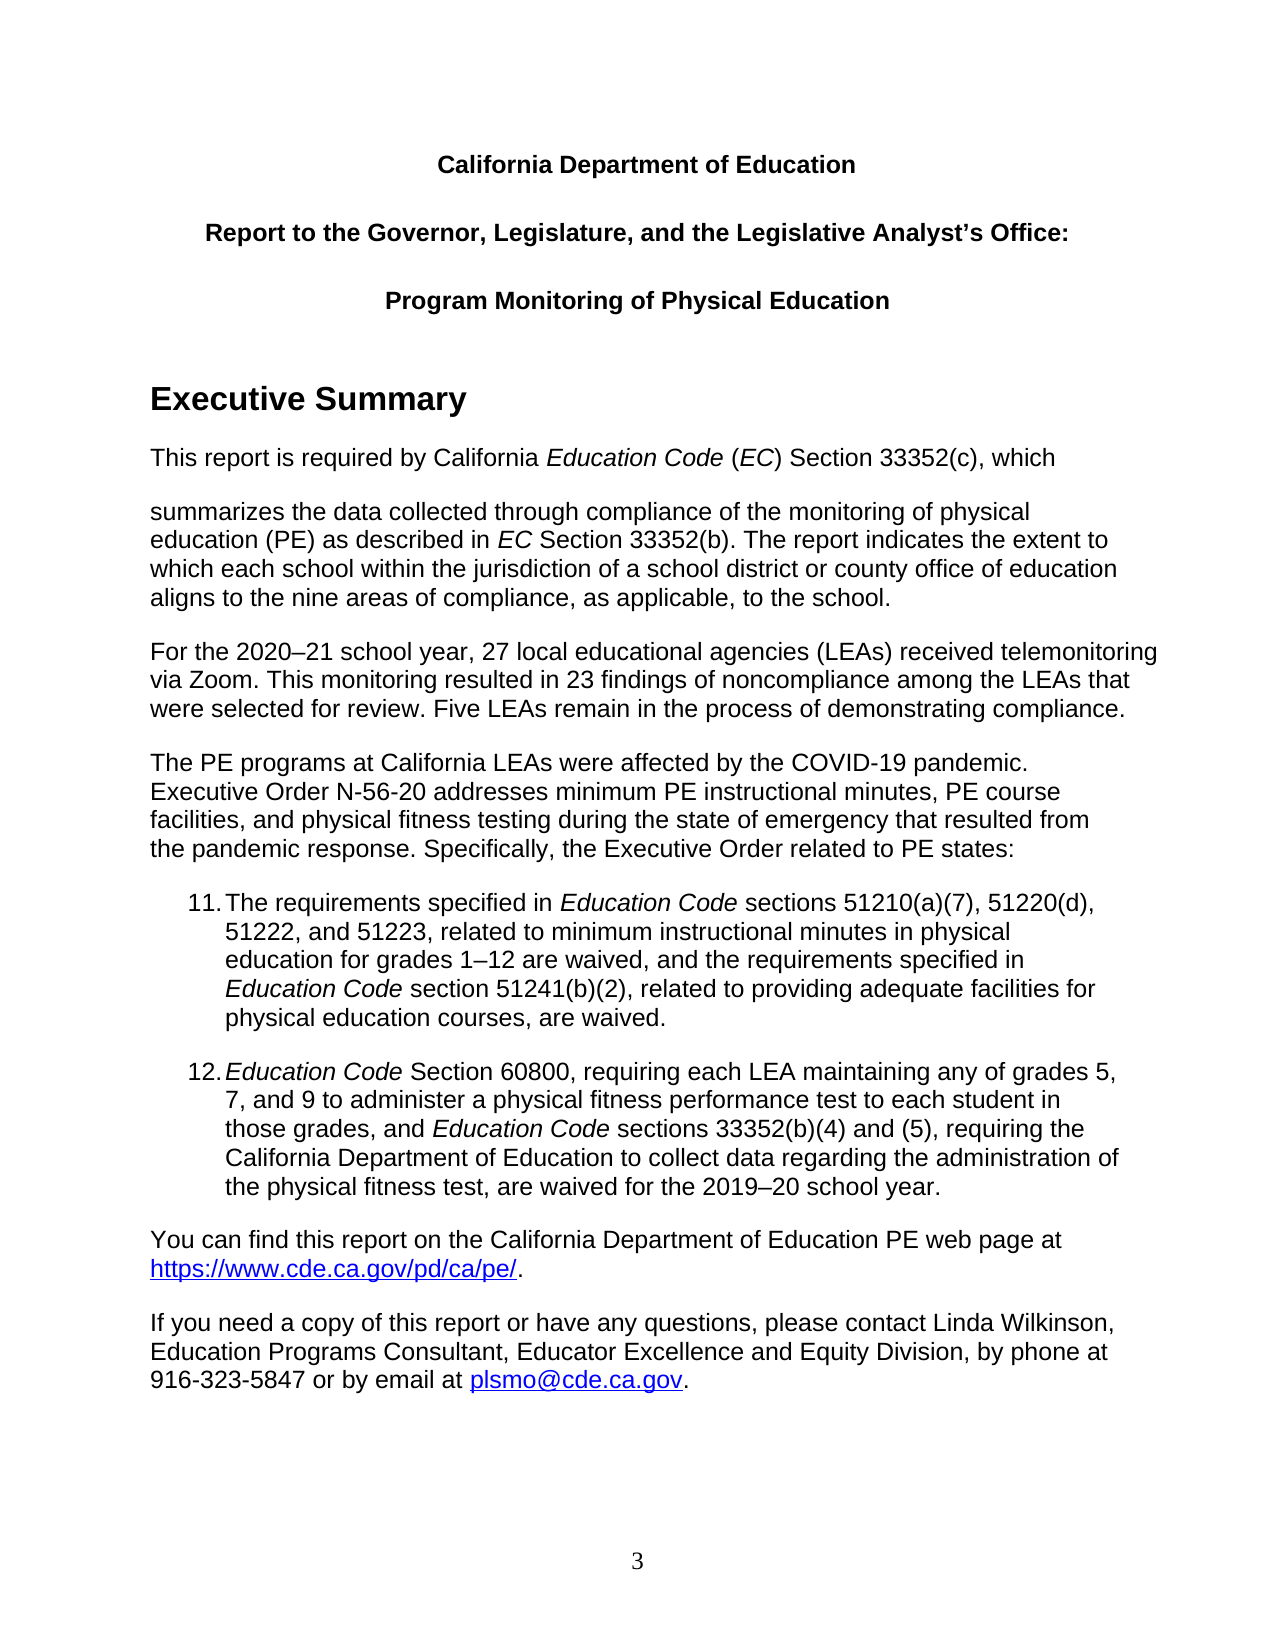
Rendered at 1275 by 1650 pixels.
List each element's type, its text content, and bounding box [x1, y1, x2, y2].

text Report to the Governor, Legislature, and the Legislative Analyst’s Office: [150, 218, 1125, 247]
text Program Monitoring of Physical Education [150, 286, 1125, 315]
text summarizes the data collected through compliance of the monitoring of physical education (PE) as described in EC Section 33352(b). The report indicates the extent to which each school within the jurisdiction of a school district or county office of education aligns to the nine areas of compliance, as applicable, to the school. [150, 497, 1125, 612]
text You can find this report on the California Department of Education PE web page at https://www.cde.ca.gov/pd/ca/pe/. [150, 1225, 1125, 1283]
text If you need a copy of this report or have any questions, please contact Linda Wilkinson, Education Programs Consultant, Educator Excellence and Equity Division, by phone at 916-323-5847 or by email at plsmo@cde.ca.gov. [150, 1308, 1125, 1394]
subtitle Executive Summary [150, 379, 1125, 418]
text California Department of Education [150, 150, 1144, 179]
list Education Code Section 60800, requiring each LEA maintaining any of grades 5, 7, and 9 to administer a physical fitness performance test to each student in those grades, and Education Code sections 33352(b)(4) and (5), requiring the California Department of Education to collect data regarding the administration of the physical fitness test, are waived for the 2019–20 school year. [187, 1057, 1125, 1200]
text For the 2020–21 school year, 27 local educational agencies (LEAs) received telemonitoring via Zoom. This monitoring resulted in 23 findings of noncompliance among the LEAs that were selected for review. Five LEAs remain in the process of demonstrating compliance. [150, 637, 1162, 723]
list The requirements specified in Education Code sections 51210(a)(7), 51220(d), 51222, and 51223, related to minimum instructional minutes in physical education for grades 1–12 are waived, and the requirements specified in Education Code section 51241(b)(2), related to providing adequate facilities for physical education courses, are waived. [187, 888, 1125, 1032]
text This report is required by California Education Code (EC) Section 33352(c), which [150, 443, 1125, 472]
text The PE programs at California LEAs were affected by the COVID-19 pandemic. Executive Order N-56-20 addresses minimum PE instructional minutes, PE course facilities, and physical fitness testing during the state of emergency that resulted from the pandemic response. Specifically, the Executive Order related to PE states: [150, 748, 1125, 863]
